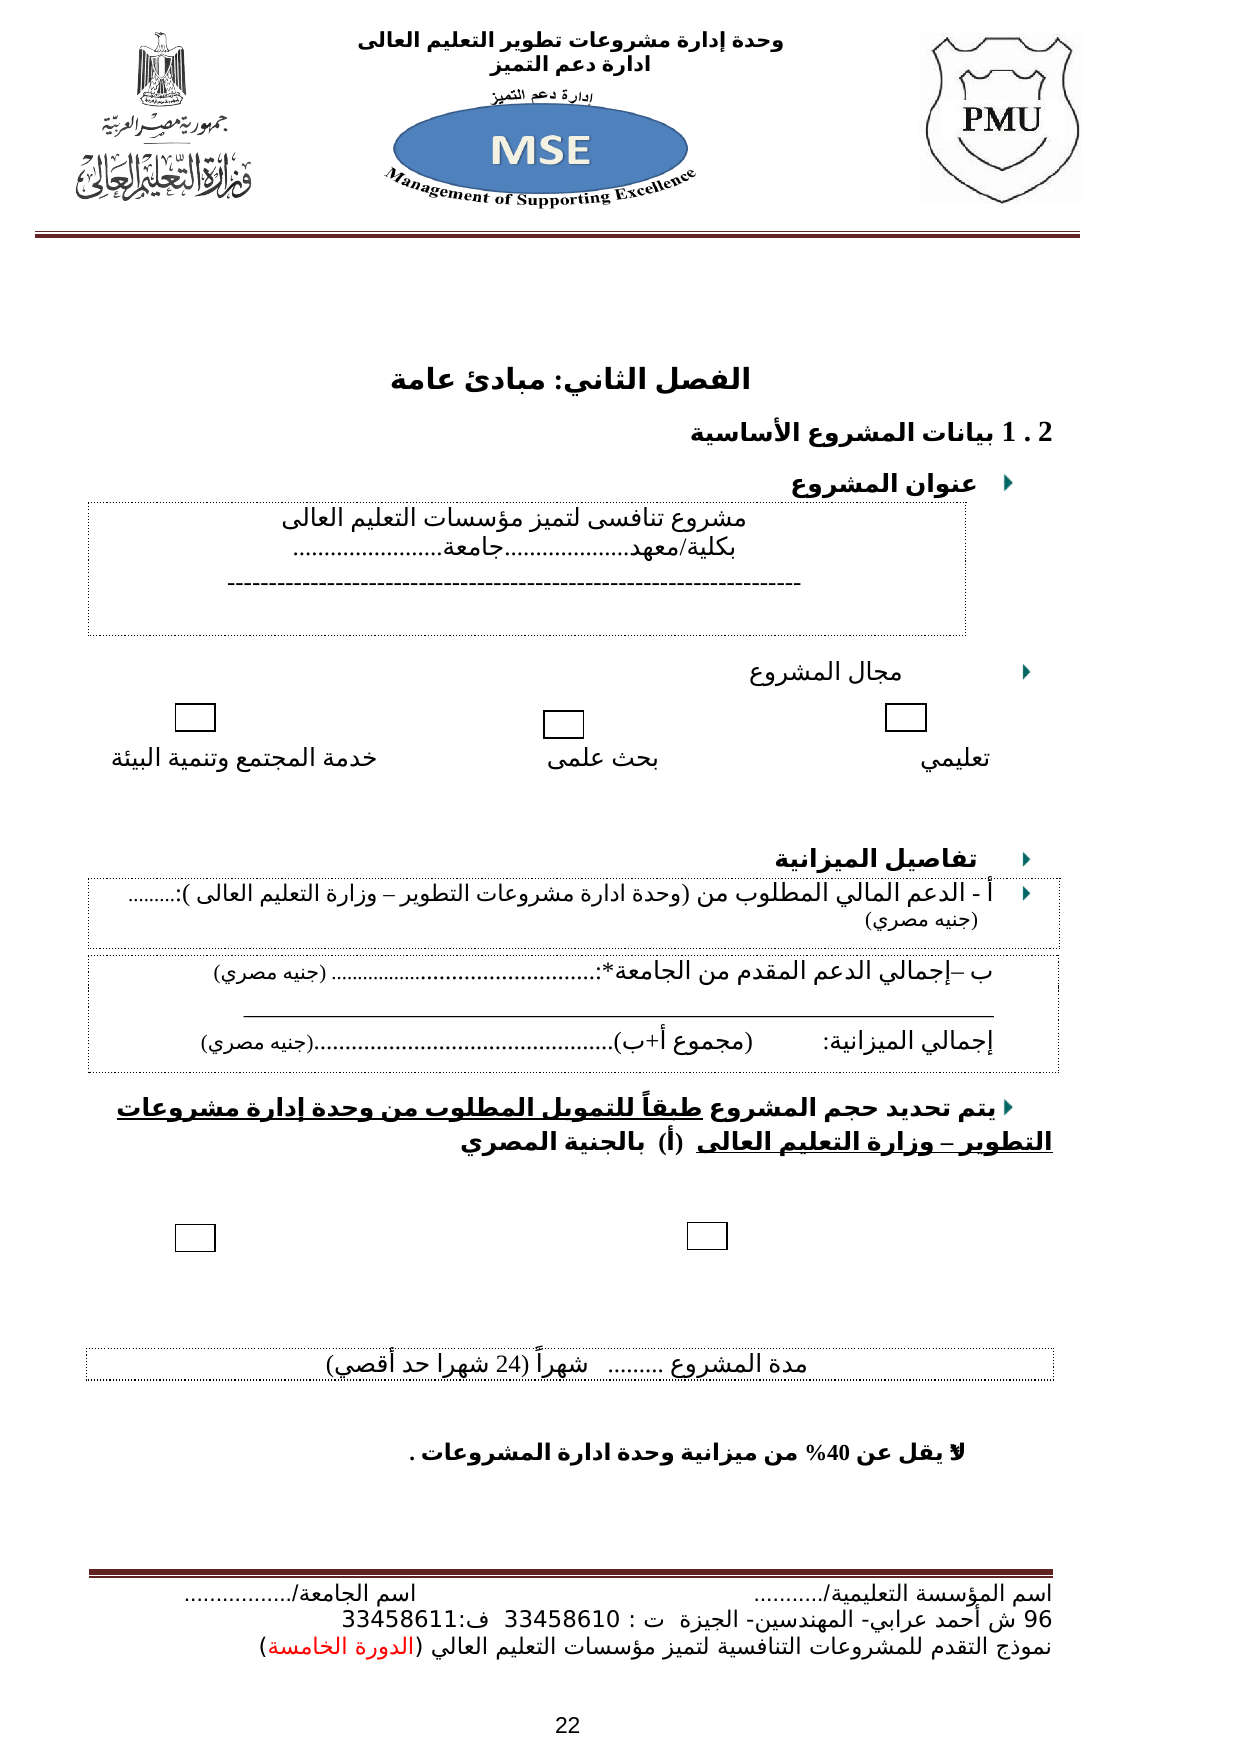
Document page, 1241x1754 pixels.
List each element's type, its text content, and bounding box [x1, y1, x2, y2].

list أ - الدعم المالي المطلوب من (وحدة ادارة مشروعات التطوير – وزارة التعليم العالى ):.........(جنيه مصري) [88, 877, 1060, 949]
subtitle يتم تحديد حجم المشروع طبقاً للتمويل المطلوب من وحدة إدارة مشروعات التطوير – وزارة التعليم العالى (أ) بالجنية المصري [89, 1093, 1053, 1155]
picture [1016, 885, 1033, 902]
picture [1016, 663, 1033, 681]
text ب –إجمالي الدعم المقدم من الجامعة*:............................................. (جنيه مصري) [88, 955, 1059, 985]
subtitle تفاصيل الميزانية [89, 844, 1015, 873]
picture [1016, 851, 1033, 868]
subtitle مجال المشروع [89, 657, 1015, 686]
text مشروع تنافسى لتميز مؤسسات التعليم العالى بكلية/معهد....................جامعة........................ [88, 502, 966, 560]
subtitle تعليمي بحث علمى خدمة المجتمع وتنمية البيئة [32, 743, 1053, 772]
picture [919, 33, 1083, 204]
subtitle 2 . 1 بيانات المشروع الأساسية [89, 414, 1053, 448]
text --------------------------------------------------------------------- [88, 566, 966, 636]
subtitle عنوان المشروع [89, 469, 1015, 498]
text ____________________________________________________________ [88, 990, 1059, 1020]
text إجمالي الميزانية: (مجموع أ+ب)................................................(جنيه مصري) [88, 1025, 1059, 1073]
picture [71, 28, 258, 204]
picture [375, 76, 716, 223]
picture [996, 1098, 1015, 1117]
text مدة المشروع ......... شهراً (24 شهرا حد أقصي) [86, 1348, 1054, 1381]
subtitle الفصل الثاني: مبادئ عامة [89, 362, 1053, 396]
picture [996, 473, 1015, 493]
list *لا يقل عن 40% من ميزانية وحدة ادارة المشروعات . [89, 1439, 978, 1466]
